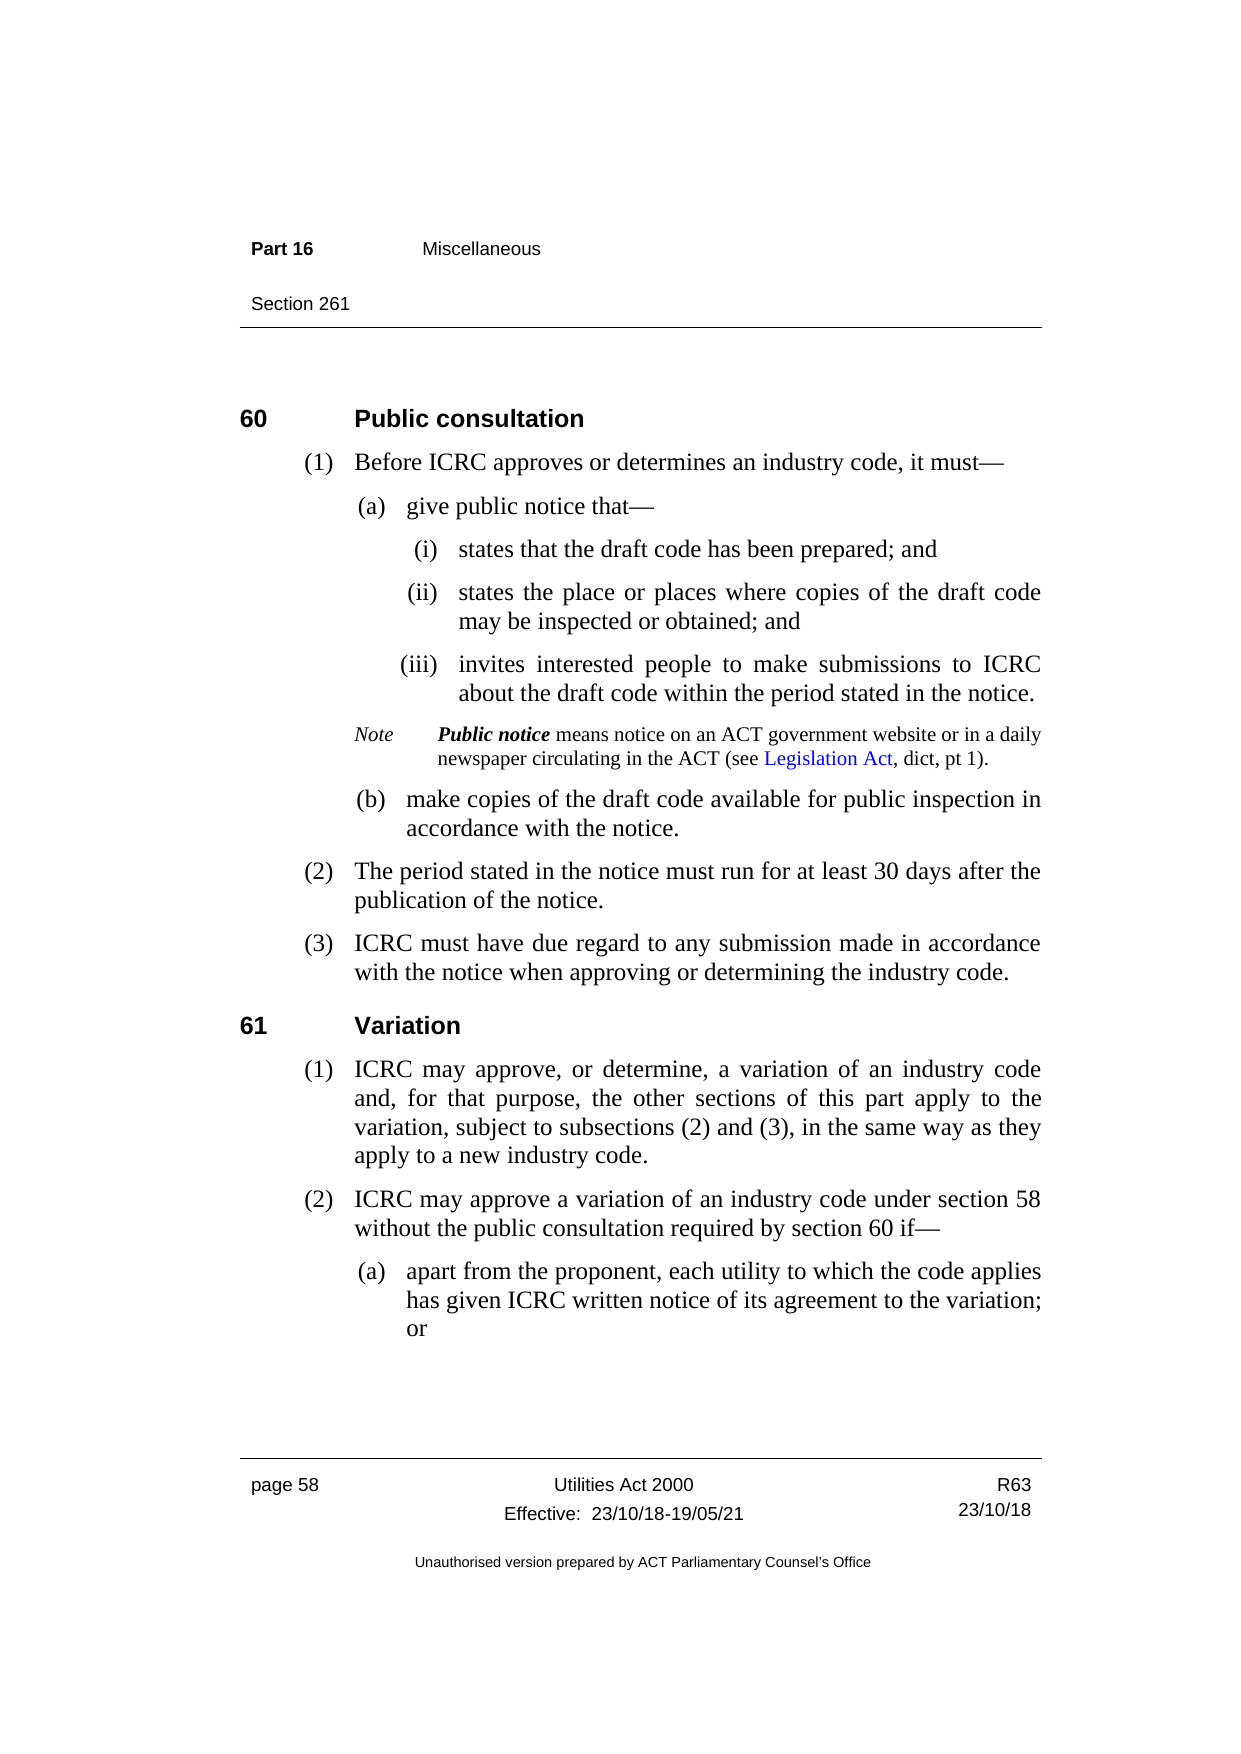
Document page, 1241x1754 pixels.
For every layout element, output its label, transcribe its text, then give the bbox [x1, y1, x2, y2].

text (3) ICRC must have due regard to any submission made in accordance with the notice when approving or determining the industry code. [239, 928, 1042, 986]
text (iii) invites interested people to make submissions to ICRC about the draft code within the period stated in the notice. [239, 649, 1042, 707]
text (i) states that the draft code has been prepared; and [239, 534, 1042, 563]
text (a) give public notice that— [239, 491, 1042, 519]
text (1) Before ICRC approves or determines an industry code, it must— [239, 447, 1042, 476]
text (1) ICRC may approve, or determine, a variation of an industry code and, for that purpose, the other sections of this part apply to the variation, subject to subsections (2) and (3), in the same way as they apply to a new industry code. [239, 1054, 1042, 1169]
text (b) make copies of the draft code available for public inspection in accordance with the notice. [239, 784, 1042, 842]
text (2) The period stated in the notice must run for at least 30 days after the publication of the notice. [239, 856, 1042, 914]
text (2) ICRC may approve a variation of an industry code under section 58 without the public consultation required by section 60 if— [239, 1184, 1042, 1241]
text (a) apart from the proponent, each utility to which the code applies has given ICRC written notice of its agreement to the variation; or [239, 1256, 1042, 1342]
text 60 Public consultation [239, 404, 1042, 433]
text 61 Variation [239, 1011, 1042, 1040]
text Note Public notice means notice on an ACT government website or in a daily newspaper circulating in the ACT (see Legislation Act, dict, pt 1). [354, 722, 1042, 770]
text (ii) states the place or places where copies of the draft code may be inspected or obtained; and [239, 577, 1042, 635]
